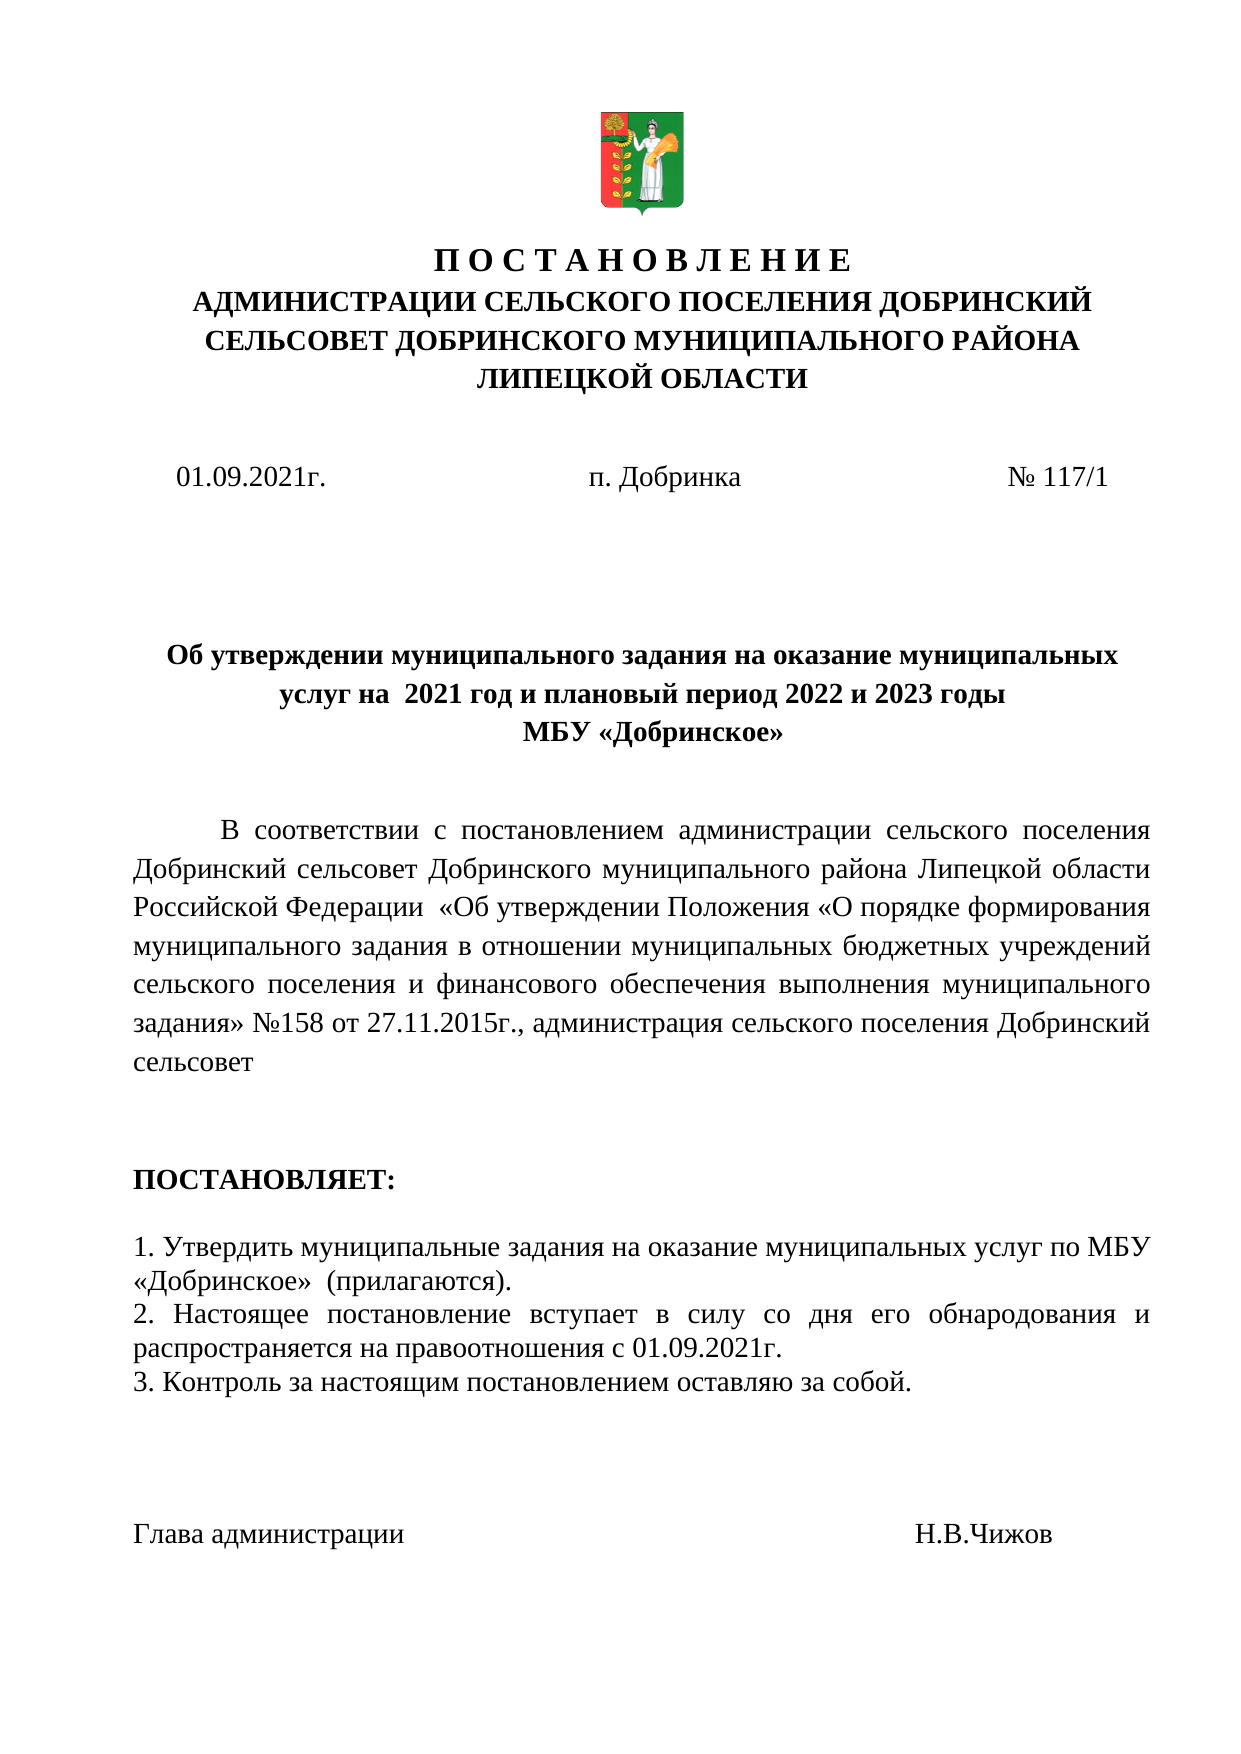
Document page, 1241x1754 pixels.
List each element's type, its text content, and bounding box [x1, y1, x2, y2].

text 01.09.2021г. п. Добринка № 117/1 [118, 459, 1152, 493]
text Глава администрации Н.В.Чижов [133, 1516, 1152, 1549]
picture [600, 112, 684, 216]
text ЛИПЕЦКОЙ ОБЛАСТИ [133, 361, 1152, 395]
text 2. Настоящее постановление вступает в силу со дня его обнародования и распространяется на правоотношения с 01.09.2021г. [133, 1297, 1152, 1364]
text 3. Контроль за настоящим постановлением оставляю за собой. [133, 1364, 1152, 1397]
text Об утверждении муниципального задания на оказание муниципальных услуг на 2021 год и плановый период 2022 и 2023 годы [133, 637, 1152, 709]
text В соответствии с постановлением администрации сельского поселения Добринский сельсовет Добринского муниципального района Липецкой области Российской Федерации «Об утверждении Положения «О порядке формирования муниципального задания в отношении муниципальных бюджетных учреждений сельского поселения и финансового обеспечения выполнения муниципального задания» №158 от 27.11.2015г., администрация сельского поселения Добринский сельсовет [133, 812, 1152, 1077]
text МБУ «Добринское» [133, 714, 1152, 748]
text АДМИНИСТРАЦИИ СЕЛЬСКОГО ПОСЕЛЕНИЯ ДОБРИНСКИЙ СЕЛЬСОВЕТ ДОБРИНСКОГО МУНИЦИПАЛЬНОГО РАЙОНА [133, 284, 1152, 356]
text 1. Утвердить муниципальные задания на оказание муниципальных услуг по МБУ «Добринское» (прилагаются). [133, 1229, 1152, 1297]
text ПОСТАНОВЛЯЕТ: [133, 1162, 1152, 1196]
text П О С Т А Н О В Л Е Н И Е [133, 240, 1152, 279]
